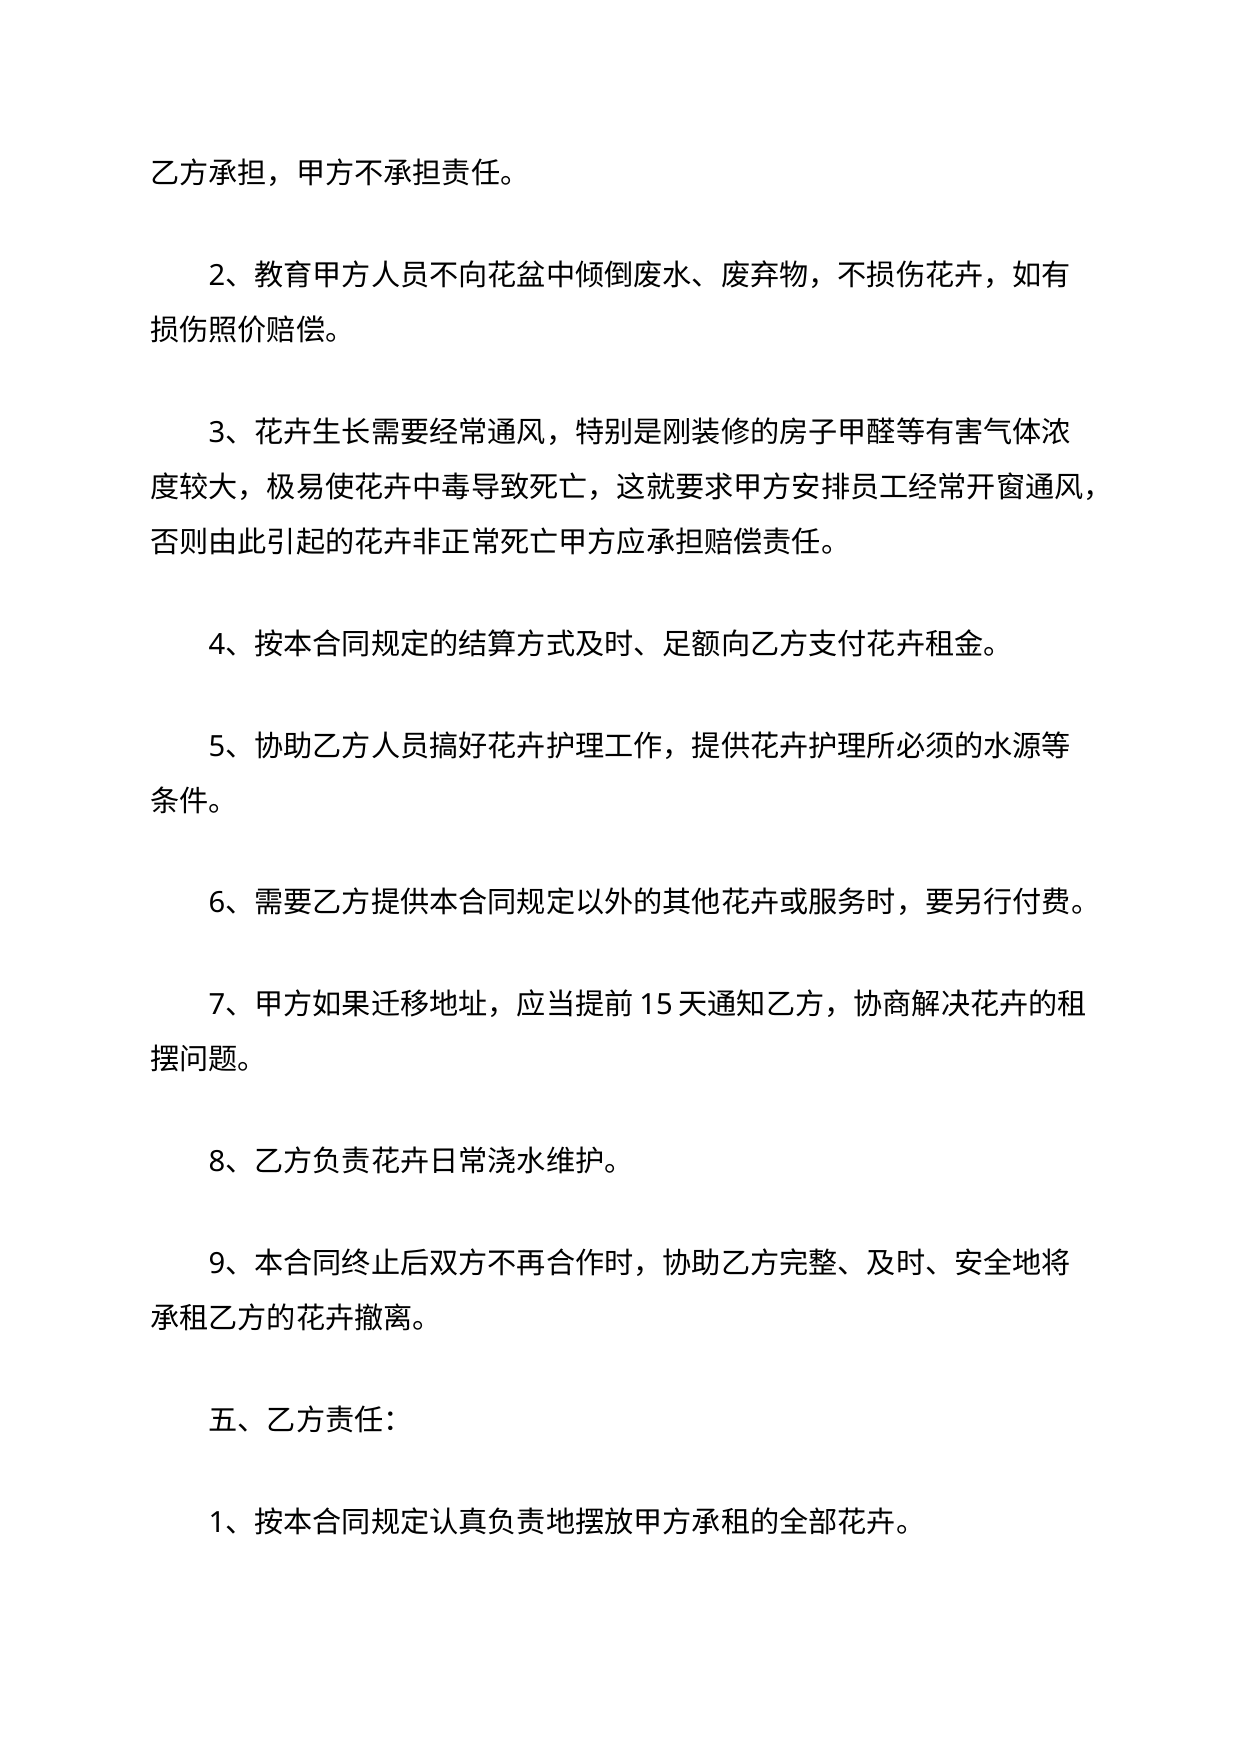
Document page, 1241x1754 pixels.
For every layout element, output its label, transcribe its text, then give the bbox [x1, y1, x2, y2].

text 4、按本合同规定的结算方式及时、足额向乙方支付花卉租金。 [150, 620, 1090, 663]
text 8、乙方负责花卉日常浇水维护。 [150, 1138, 1090, 1180]
text 1、按本合同规定认真负责地摆放甲方承租的全部花卉。 [150, 1498, 1090, 1541]
text 5、协助乙方人员搞好花卉护理工作，提供花卉护理所必须的水源等条件。 [150, 722, 1090, 819]
text 3、花卉生长需要经常通风，特别是刚装修的房子甲醛等有害气体浓度较大，极易使花卉中毒导致死亡，这就要求甲方安排员工经常开窗通风，否则由此引起的花卉非正常死亡甲方应承担赔偿责任。 [150, 408, 1090, 561]
text 9、本合同终止后双方不再合作时，协助乙方完整、及时、安全地将承租乙方的花卉撤离。 [150, 1240, 1090, 1337]
text 五、乙方责任： [150, 1396, 1090, 1439]
text 7、甲方如果迁移地址，应当提前15天通知乙方，协商解决花卉的租摆问题。 [150, 981, 1090, 1078]
text 6、需要乙方提供本合同规定以外的其他花卉或服务时，要另行付费。 [150, 879, 1090, 921]
text 2、教育甲方人员不向花盆中倾倒废水、废弃物，不损伤花卉，如有损伤照价赔偿。 [150, 252, 1090, 349]
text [150, 150, 1090, 192]
